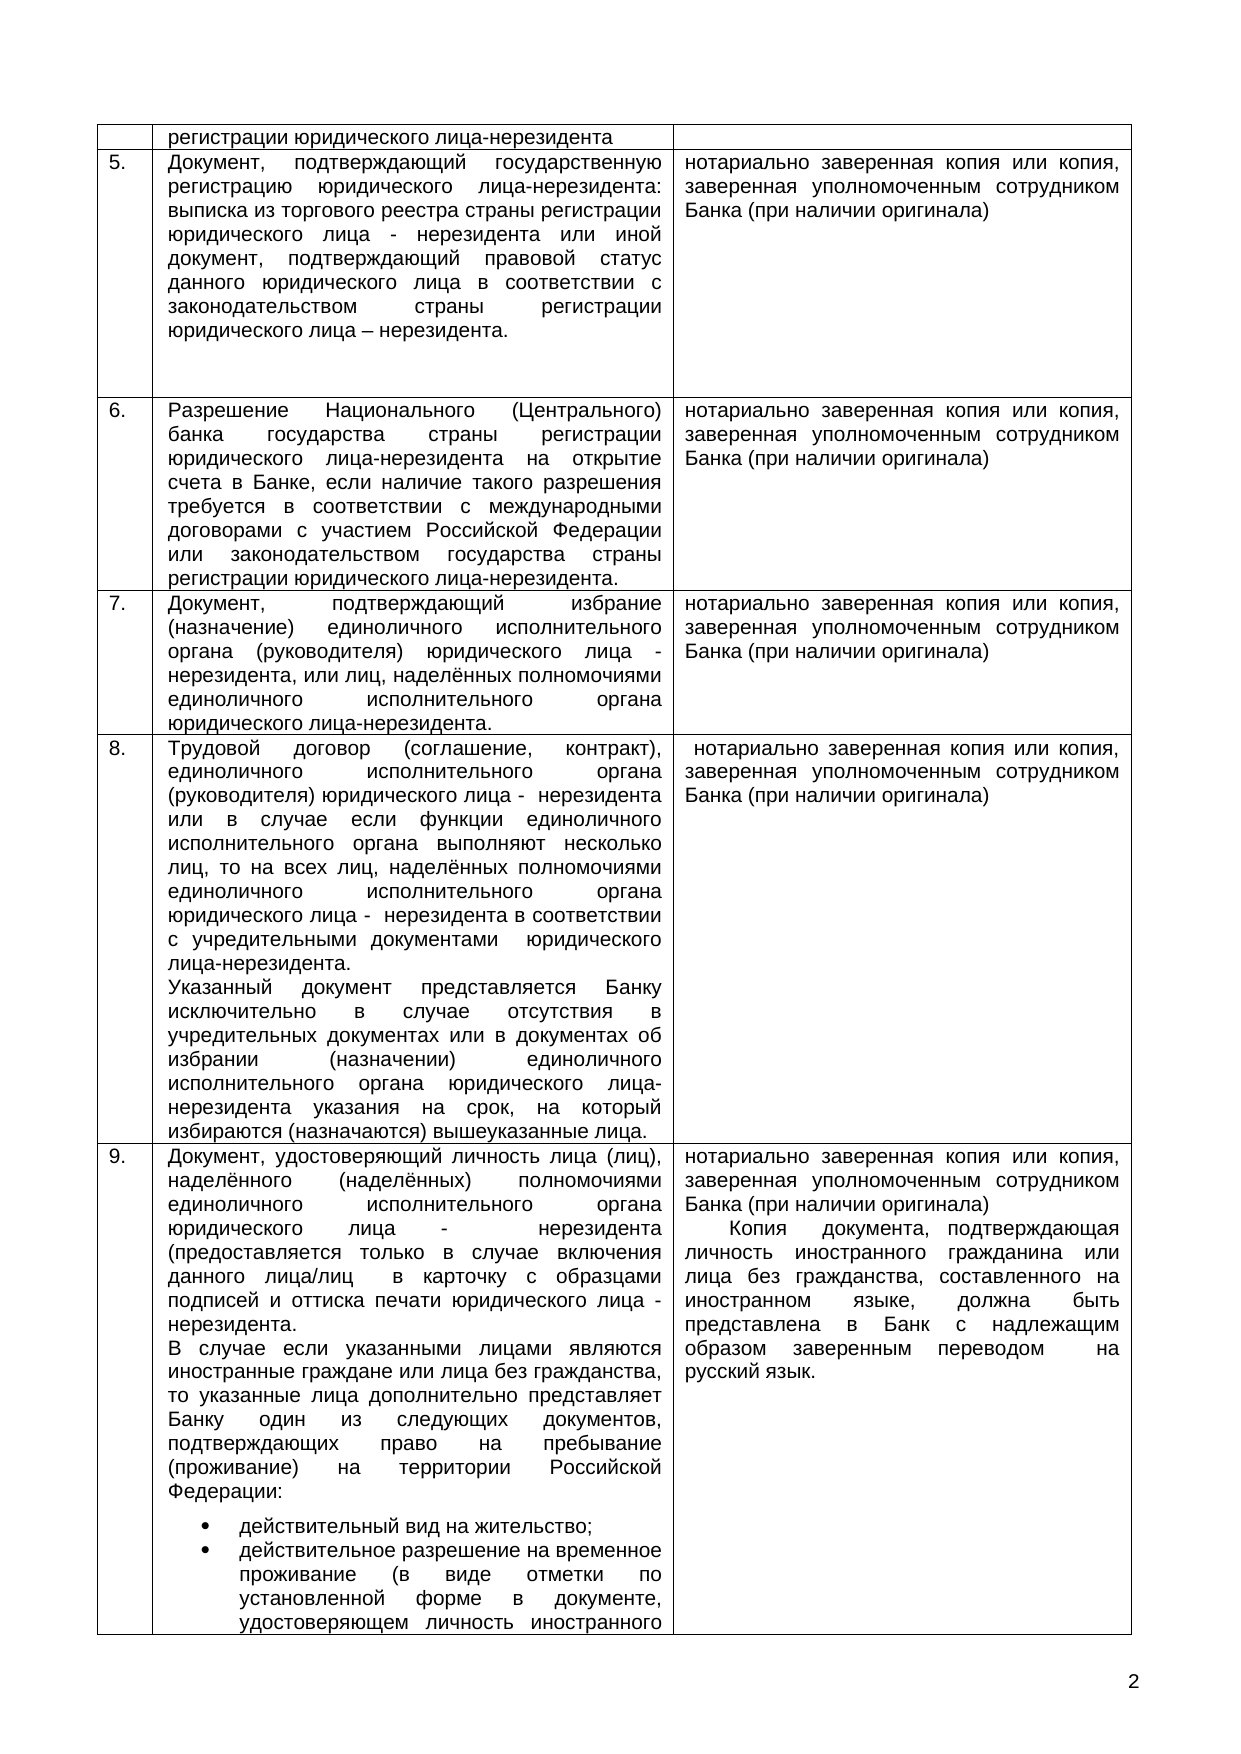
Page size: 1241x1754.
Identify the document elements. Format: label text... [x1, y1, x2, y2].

table_cell Трудовой договор (соглашение, контракт), единоличного исполнительного органа (руководителя) юридического лица - нерезидента или в случае если функции единоличного исполнительного органа выполняют несколько лиц, то на всех лиц, наделённых полномочиями единоличного исполнительного органа юридического лица - нерезидента в соответствии с учредительными документами юридического лица-нерезидента. Указанный документ представляется Банку исключительно в случае отсутствия в учредительных документах или в документах об избрании (назначении) единоличного исполнительного органа юридического лица-нерезидента указания на срок, на который избираются (назначаются) вышеуказанные лица. [153, 735, 673, 1143]
table_cell [98, 125, 152, 149]
table_cell [98, 150, 152, 397]
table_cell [674, 1144, 1131, 1633]
table_cell нотариально заверенная копия или копия, заверенная уполномоченным сотрудником Банка (при наличии оригинала) [674, 735, 1131, 1143]
table_cell Документ, подтверждающий государственную регистрацию юридического лица-нерезидента: выписка из торгового реестра страны регистрации юридического лица - нерезидента или иной документ, подтверждающий правовой статус данного юридического лица в соответствии с законодательством страны регистрации юридического лица – нерезидента. [153, 150, 673, 397]
table_cell [98, 735, 152, 1143]
table_cell нотариально заверенная копия или копия, заверенная уполномоченным сотрудником Банка (при наличии оригинала) [674, 398, 1131, 589]
table_cell Документ, подтверждающий избрание (назначение) единоличного исполнительного органа (руководителя) юридического лица - нерезидента, или лиц, наделённых полномочиями единоличного исполнительного органа юридического лица-нерезидента. [153, 591, 673, 734]
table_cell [674, 125, 1131, 149]
table_cell Разрешение Национального (Центрального) банка государства страны регистрации юридического лица-нерезидента на открытие счета в Банке, если наличие такого разрешения требуется в соответствии с международными договорами с участием Российской Федерации или законодательством государства страны регистрации юридического лица-нерезидента. [153, 398, 673, 589]
table_cell [98, 1144, 152, 1633]
table_cell [98, 398, 152, 589]
table_cell [98, 591, 152, 734]
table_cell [153, 1144, 673, 1633]
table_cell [153, 125, 673, 149]
table_cell нотариально заверенная копия или копия, заверенная уполномоченным сотрудником Банка (при наличии оригинала) [674, 150, 1131, 397]
table_cell нотариально заверенная копия или копия, заверенная уполномоченным сотрудником Банка (при наличии оригинала) [674, 591, 1131, 734]
